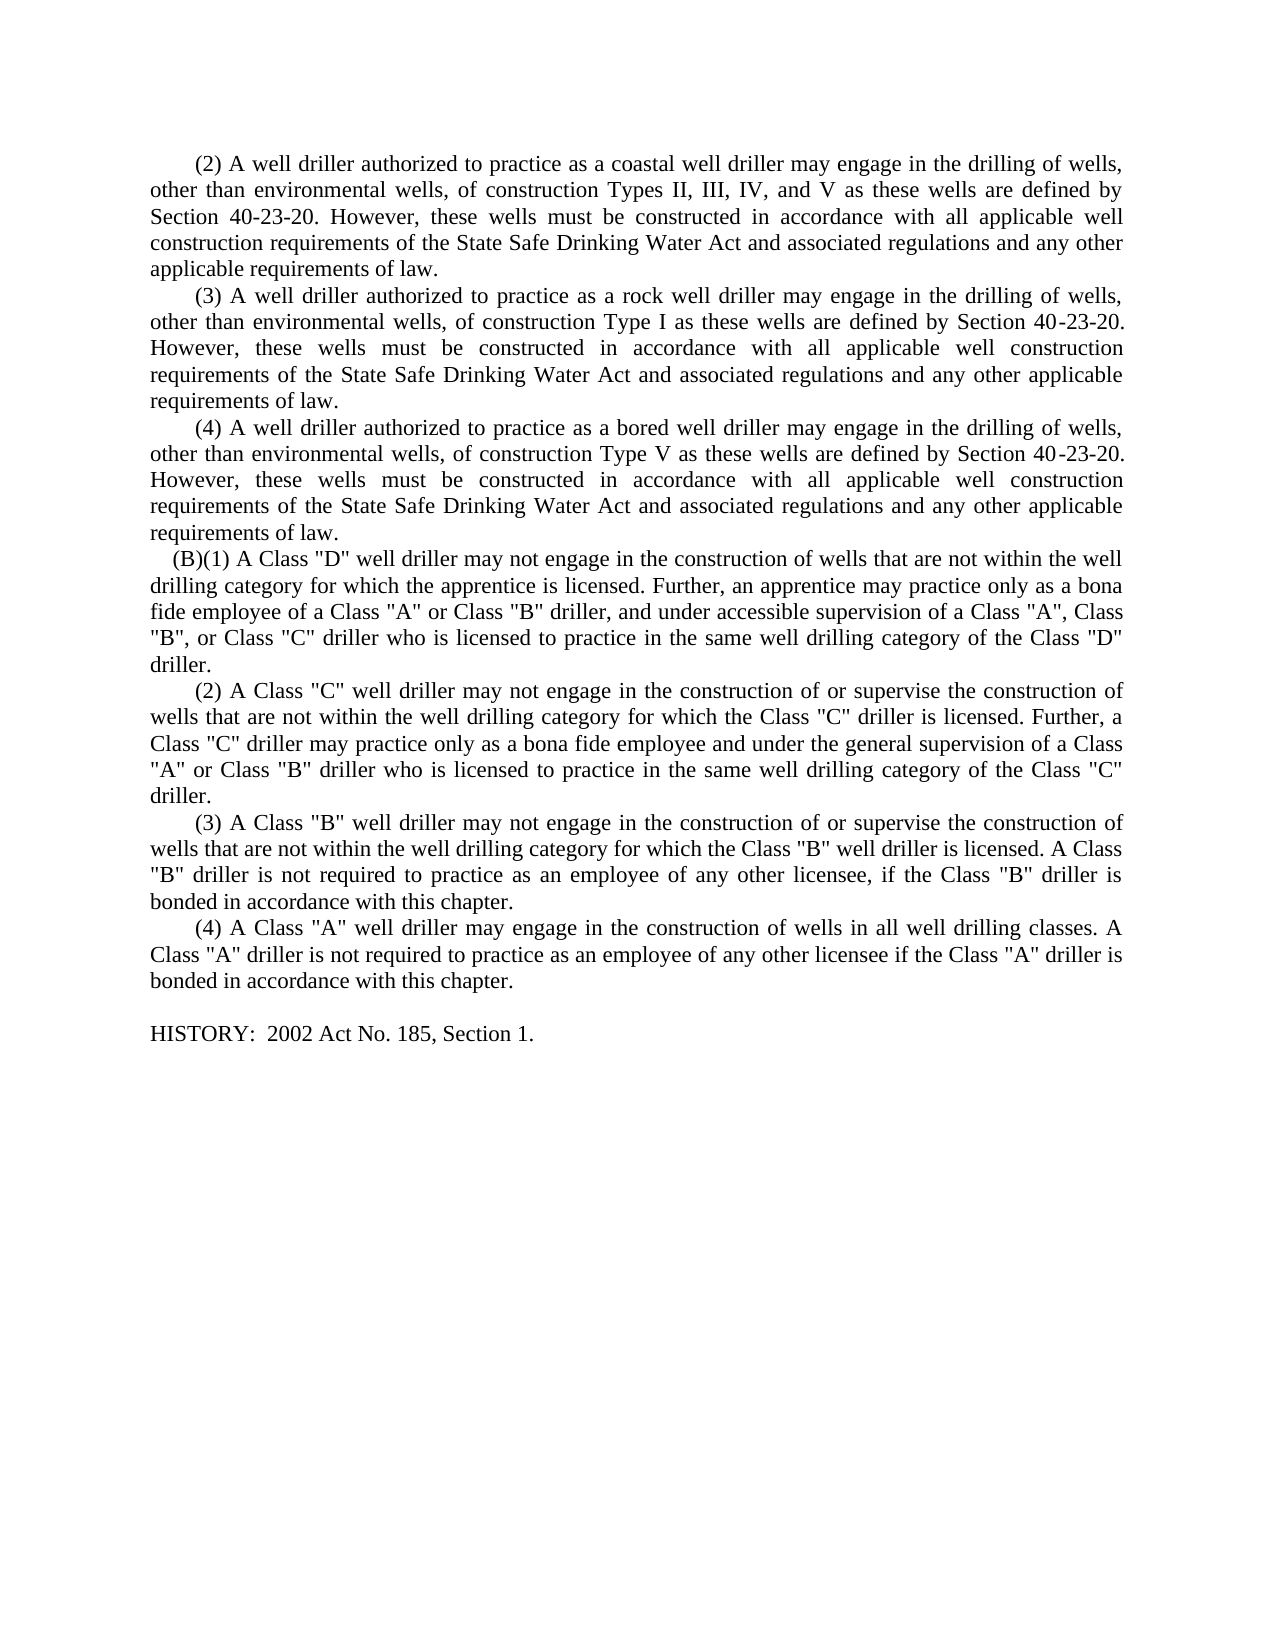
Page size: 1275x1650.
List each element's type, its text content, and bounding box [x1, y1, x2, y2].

text (2) A Class "C" well driller may not engage in the construction of or supervise the construction of wells that are not within the well drilling category for which the Class "C" driller is licensed. Further, a Class "C" driller may practice only as a bona fide employee and under the general supervision of a Class "A" or Class "B" driller who is licensed to practice in the same well drilling category of the Class "C" driller. [150, 677, 1125, 809]
text (4) A well driller authorized to practice as a bored well driller may engage in the drilling of wells, other than environmental wells, of construction Type V as these wells are defined by Section 40-23-20. However, these wells must be constructed in accordance with all applicable well construction requirements of the State Safe Drinking Water Act and associated regulations and any other applicable requirements of law. [150, 413, 1125, 545]
text HISTORY: 2002 Act No. 185, Section 1. [150, 1020, 1125, 1046]
text (3) A Class "B" well driller may not engage in the construction of or supervise the construction of wells that are not within the well drilling category for which the Class "B" well driller is licensed. A Class "B" driller is not required to practice as an employee of any other licensee, if the Class "B" driller is bonded in accordance with this chapter. [150, 809, 1125, 914]
text (B)(1) A Class "D" well driller may not engage in the construction of wells that are not within the well drilling category for which the apprentice is licensed. Further, an apprentice may practice only as a bona fide employee of a Class "A" or Class "B" driller, and under accessible supervision of a Class "A", Class "B", or Class "C" driller who is licensed to practice in the same well drilling category of the Class "D" driller. [150, 545, 1125, 677]
text (2) A well driller authorized to practice as a coastal well driller may engage in the drilling of wells, other than environmental wells, of construction Types II, III, IV, and V as these wells are defined by Section 40-23-20. However, these wells must be constructed in accordance with all applicable well construction requirements of the State Safe Drinking Water Act and associated regulations and any other applicable requirements of law. [150, 150, 1125, 282]
text (3) A well driller authorized to practice as a rock well driller may engage in the drilling of wells, other than environmental wells, of construction Type I as these wells are defined by Section 40-23-20. However, these wells must be constructed in accordance with all applicable well construction requirements of the State Safe Drinking Water Act and associated regulations and any other applicable requirements of law. [150, 282, 1125, 413]
text (4) A Class "A" well driller may engage in the construction of wells in all well drilling classes. A Class "A" driller is not required to practice as an employee of any other licensee if the Class "A" driller is bonded in accordance with this chapter. [150, 914, 1125, 993]
